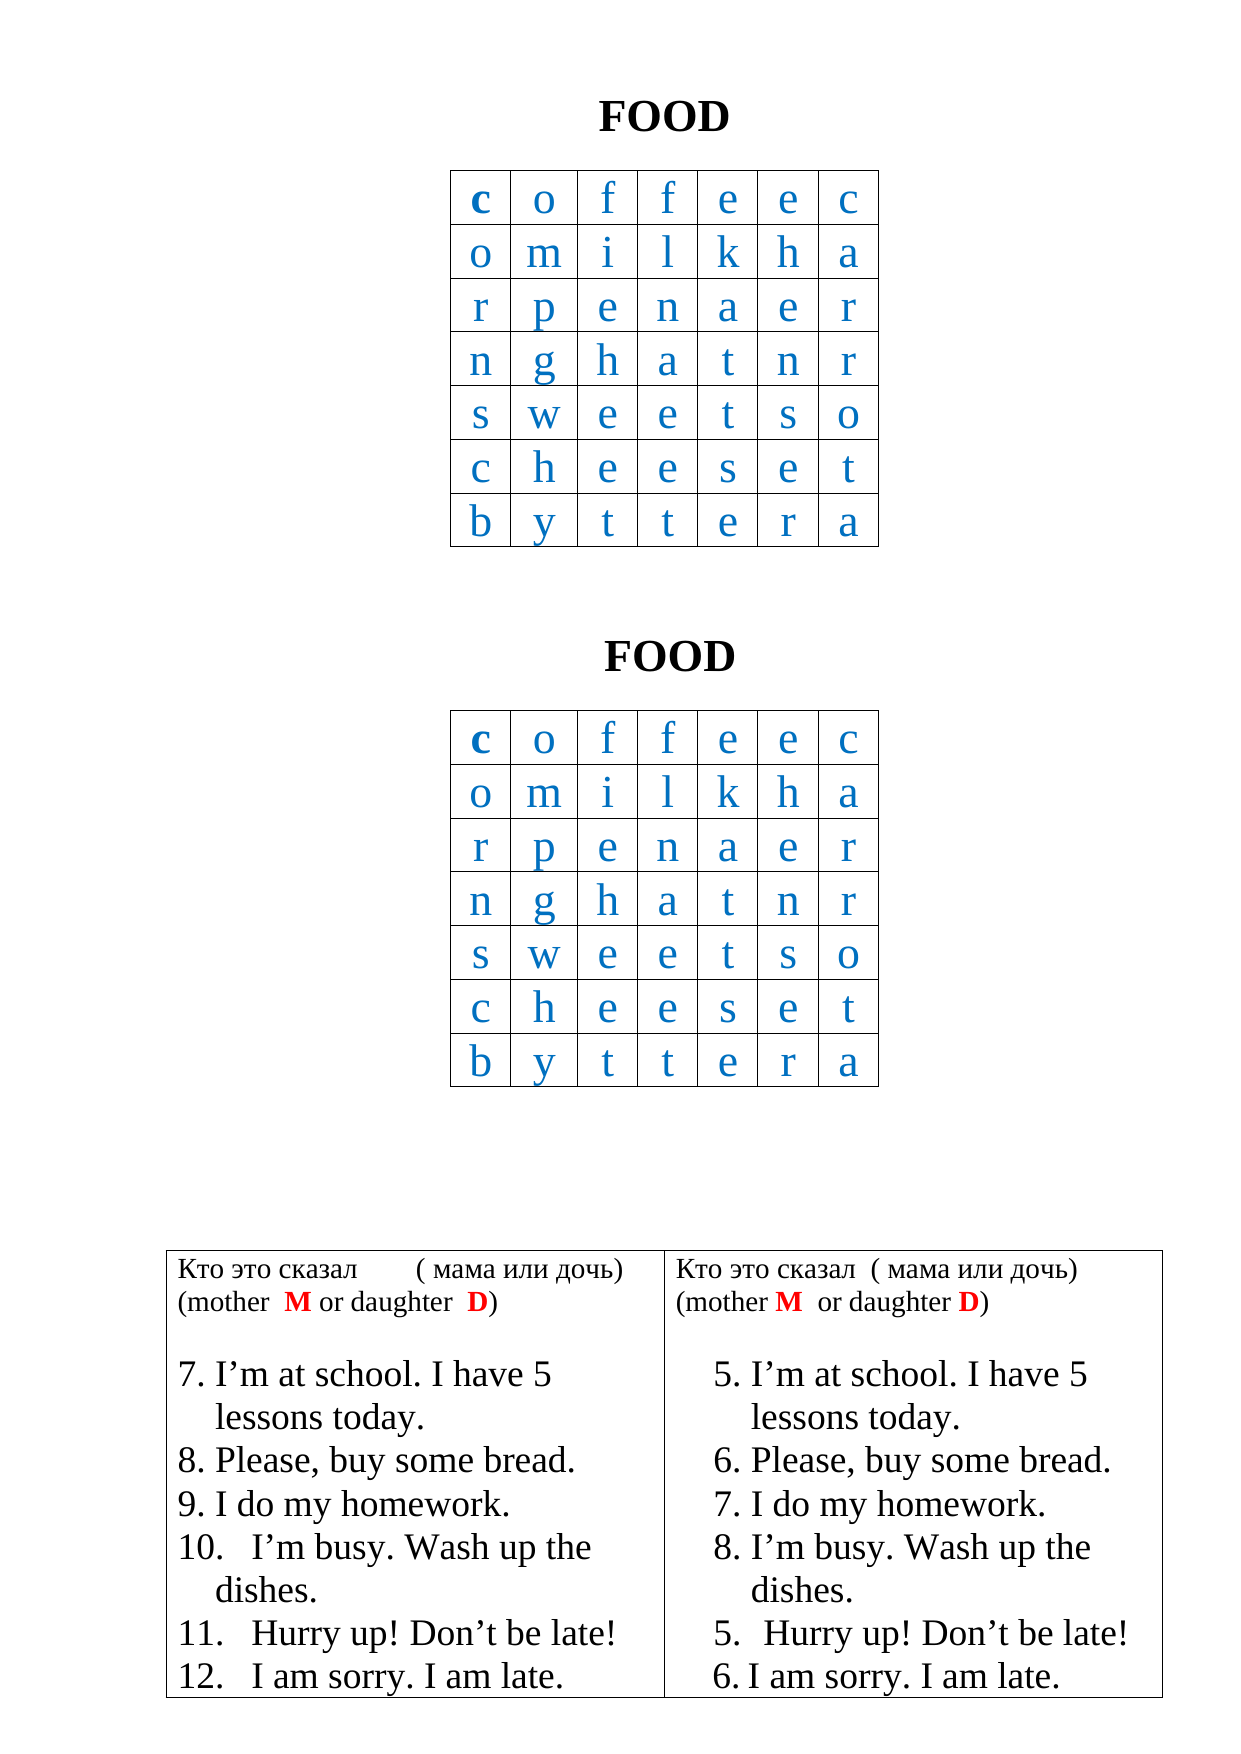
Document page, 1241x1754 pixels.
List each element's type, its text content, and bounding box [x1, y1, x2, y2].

table_cell h [578, 332, 637, 385]
table_cell i [578, 225, 637, 277]
table_cell e [638, 386, 697, 439]
text FOOD [177, 89, 1152, 141]
table_cell n [758, 872, 818, 925]
table_cell o [819, 926, 878, 979]
table_cell p [511, 819, 577, 871]
table_header f [578, 171, 637, 224]
table_cell k [698, 765, 757, 817]
table_cell i [578, 765, 637, 817]
table_cell c [451, 980, 510, 1032]
table_cell e [578, 819, 637, 871]
table_cell t [698, 926, 757, 979]
table_cell t [638, 494, 697, 546]
table_cell a [819, 225, 878, 277]
table_cell t [698, 386, 757, 439]
table_cell a [819, 765, 878, 817]
table_cell t [698, 332, 757, 385]
table_cell s [451, 926, 510, 979]
table_header e [758, 171, 818, 224]
table_cell r [451, 279, 510, 331]
table_cell e [758, 819, 818, 871]
table_cell t [638, 1034, 697, 1086]
table_cell n [451, 872, 510, 925]
table_cell n [758, 332, 818, 385]
table_header f [578, 711, 637, 764]
table_cell e [578, 926, 637, 979]
table_cell r [819, 819, 878, 871]
table_cell g [511, 332, 577, 385]
table_cell h [511, 980, 577, 1032]
table_header c [819, 711, 878, 764]
table_cell s [758, 926, 818, 979]
table_cell e [638, 980, 697, 1032]
table_header f [638, 171, 697, 224]
table_cell a [638, 872, 697, 925]
table_cell n [638, 819, 697, 871]
table_header e [698, 171, 757, 224]
table_cell h [511, 440, 577, 492]
table_cell h [758, 225, 818, 277]
table_cell e [758, 440, 818, 492]
table_cell y [511, 494, 577, 546]
table_cell e [578, 279, 637, 331]
table_cell r [819, 279, 878, 331]
table_cell s [758, 386, 818, 439]
table_cell a [638, 332, 697, 385]
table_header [665, 1251, 1162, 1697]
table_cell e [578, 440, 637, 492]
table_cell t [578, 494, 637, 546]
table_cell n [638, 279, 697, 331]
table_cell a [698, 819, 757, 871]
table_cell n [451, 332, 510, 385]
table_cell t [578, 1034, 637, 1086]
table_header e [758, 711, 818, 764]
table_cell m [511, 225, 577, 277]
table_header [167, 1251, 664, 1697]
table_cell m [511, 765, 577, 817]
table_cell a [698, 279, 757, 331]
table_cell o [451, 225, 510, 277]
table_header с [451, 711, 510, 764]
table_cell k [698, 225, 757, 277]
table_cell s [698, 440, 757, 492]
table_cell a [819, 494, 878, 546]
table_cell t [819, 440, 878, 492]
table_cell a [819, 1034, 878, 1086]
table_header с [451, 171, 510, 224]
table_cell p [511, 279, 577, 331]
table_cell r [819, 872, 878, 925]
table_cell l [638, 225, 697, 277]
text FOOD [177, 629, 1152, 681]
table_cell e [758, 279, 818, 331]
table_cell r [758, 494, 818, 546]
table_cell c [451, 440, 510, 492]
table_header e [698, 711, 757, 764]
table_cell g [511, 872, 577, 925]
table_cell r [758, 1034, 818, 1086]
table_cell e [638, 926, 697, 979]
table_cell t [698, 872, 757, 925]
table_cell e [578, 386, 637, 439]
table_cell w [511, 386, 577, 439]
table_cell h [578, 872, 637, 925]
table_cell e [698, 1034, 757, 1086]
table_cell s [451, 386, 510, 439]
table_cell e [758, 980, 818, 1032]
table_cell y [511, 1034, 577, 1086]
table_cell b [451, 494, 510, 546]
table_cell l [638, 765, 697, 817]
table_cell s [698, 980, 757, 1032]
table_cell e [638, 440, 697, 492]
table_header c [819, 171, 878, 224]
table_cell w [511, 926, 577, 979]
table_cell o [451, 765, 510, 817]
table_header o [511, 171, 577, 224]
table_cell r [819, 332, 878, 385]
table_cell e [578, 980, 637, 1032]
table_cell h [758, 765, 818, 817]
table_cell t [819, 980, 878, 1032]
table_header o [511, 711, 577, 764]
table_cell b [451, 1034, 510, 1086]
table_cell o [819, 386, 878, 439]
table_header f [638, 711, 697, 764]
table_cell e [698, 494, 757, 546]
table_cell r [451, 819, 510, 871]
